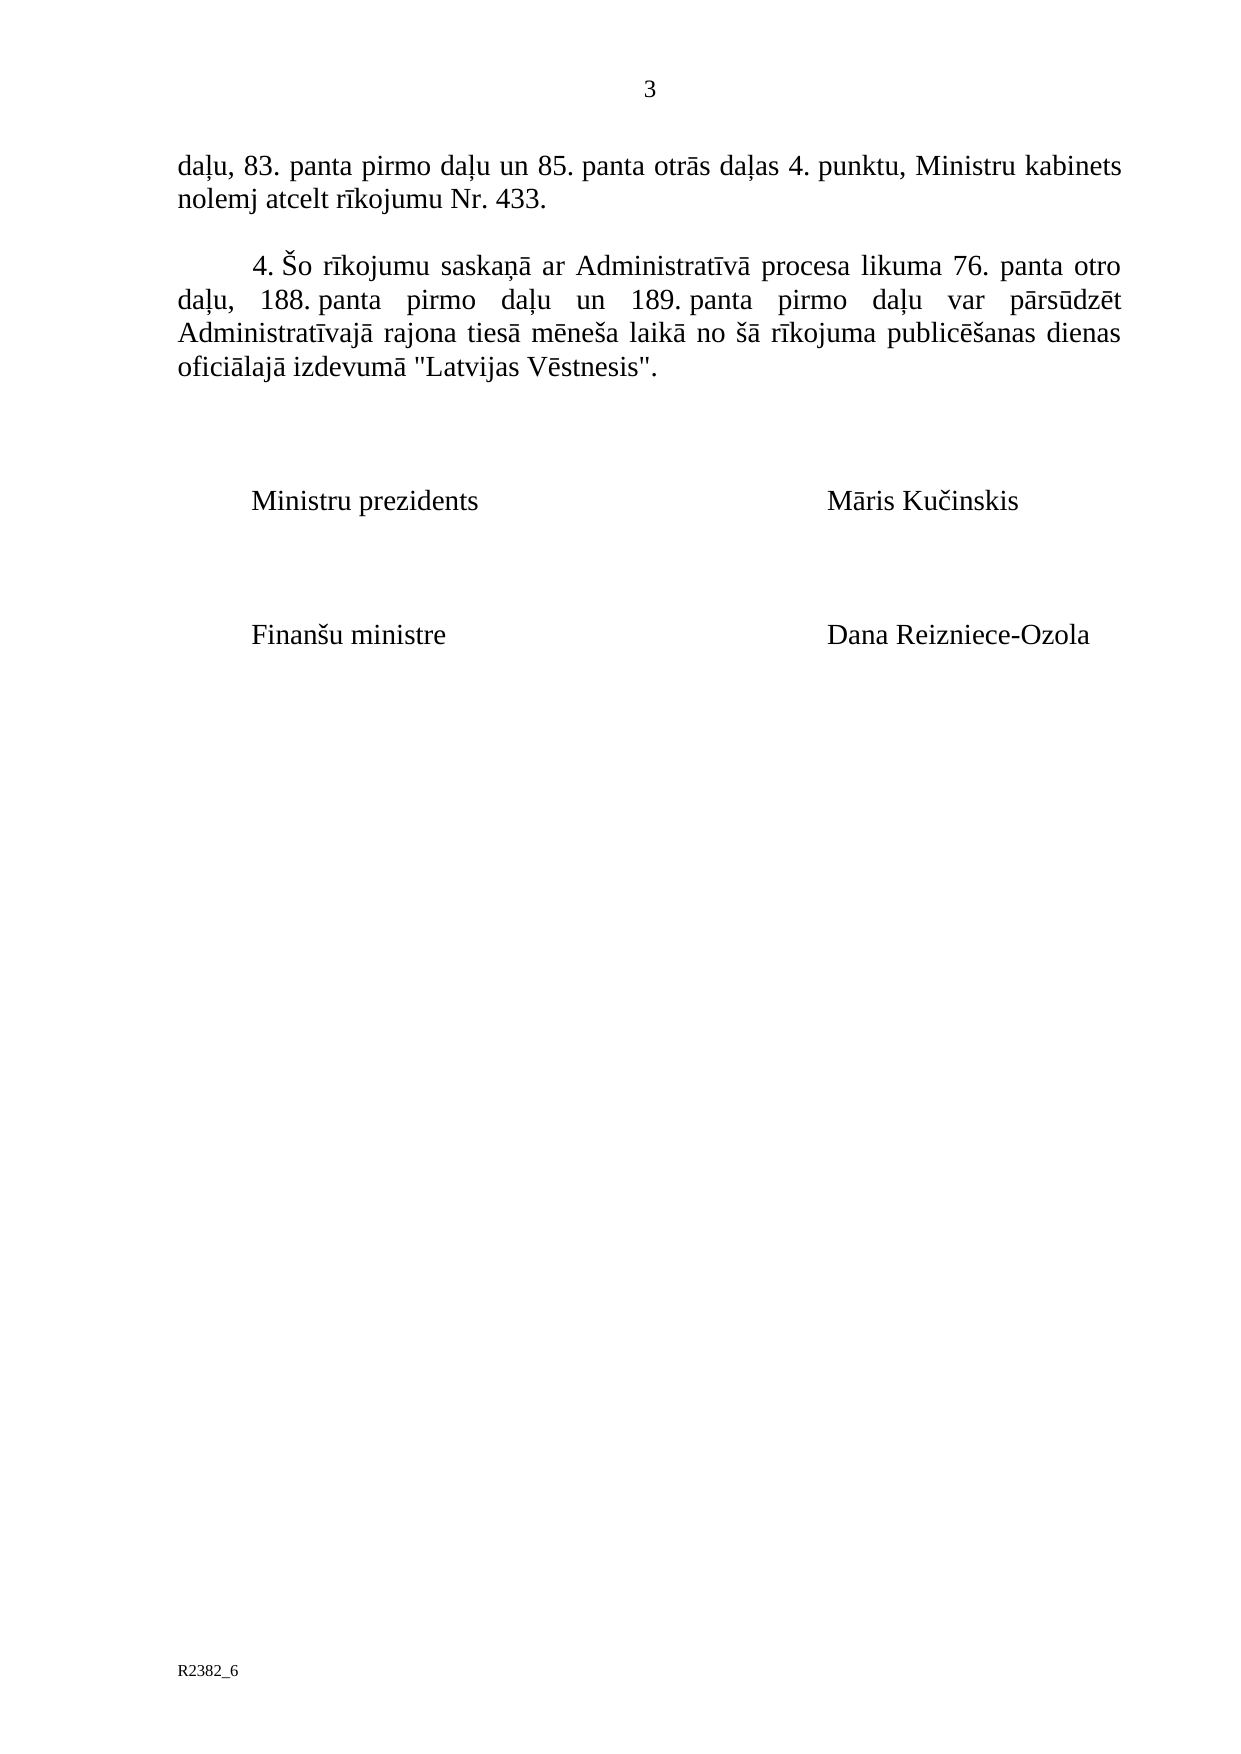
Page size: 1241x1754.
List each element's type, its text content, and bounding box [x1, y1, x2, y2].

text 4. Šo rīkojumu saskaņā ar Administratīvā procesa likuma 76. panta otro daļu, 188. panta pirmo daļu un 189. panta pirmo daļu var pārsūdzēt Administratīvajā rajona tiesā mēneša laikā no šā rīkojuma publicēšanas dienas oficiālajā izdevumā "Latvijas Vēstnesis". [177, 248, 1122, 382]
text Ministru prezidents Māris Kučinskis [177, 483, 1122, 517]
text Finanšu ministre Dana Reizniece-Ozola [177, 617, 1122, 651]
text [177, 148, 1122, 215]
